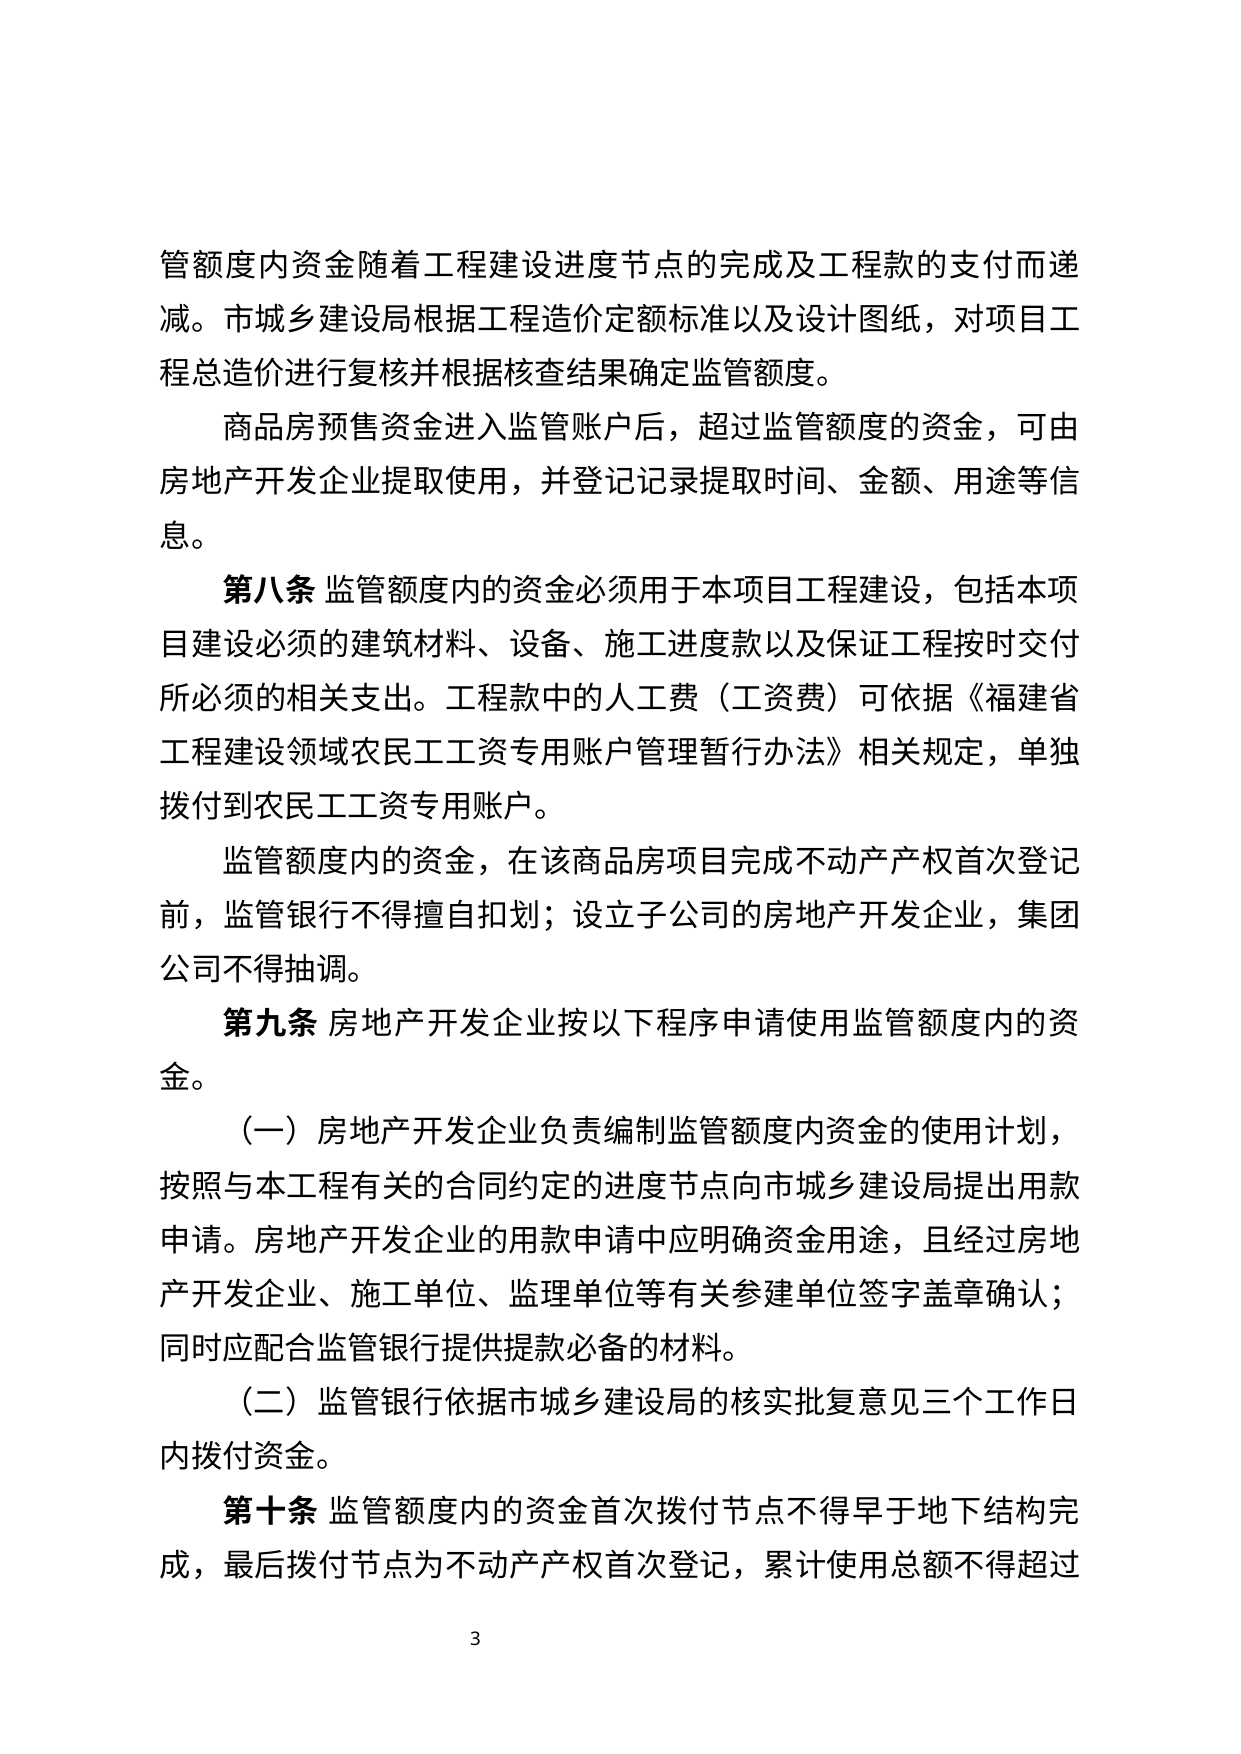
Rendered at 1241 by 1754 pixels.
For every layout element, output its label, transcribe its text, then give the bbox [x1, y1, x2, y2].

text 第八条 监管额度内的资金必须用于本项目工程建设，包括本项目建设必须的建筑材料、设备、施工进度款以及保证工程按时交付所必须的相关支出。工程款中的人工费（工资费）可依据《福建省工程建设领域农民工工资专用账户管理暂行办法》相关规定，单独拨付到农民工工资专用账户。 [159, 558, 1081, 829]
text 第九条 房地产开发企业按以下程序申请使用监管额度内的资金。 [159, 991, 1081, 1099]
text 商品房预售资金进入监管账户后，超过监管额度的资金，可由房地产开发企业提取使用，并登记记录提取时间、金额、用途等信息。 [159, 395, 1081, 558]
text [159, 233, 1081, 395]
text 监管额度内的资金，在该商品房项目完成不动产产权首次登记前，监管银行不得擅自扣划；设立子公司的房地产开发企业，集团公司不得抽调。 [159, 829, 1081, 991]
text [159, 1479, 1081, 1587]
text （一）房地产开发企业负责编制监管额度内资金的使用计划，按照与本工程有关的合同约定的进度节点向市城乡建设局提出用款申请。房地产开发企业的用款申请中应明确资金用途，且经过房地产开发企业、施工单位、监理单位等有关参建单位签字盖章确认；同时应配合监管银行提供提款必备的材料。 [159, 1099, 1081, 1370]
text （二）监管银行依据市城乡建设局的核实批复意见三个工作日内拨付资金。 [159, 1370, 1081, 1479]
